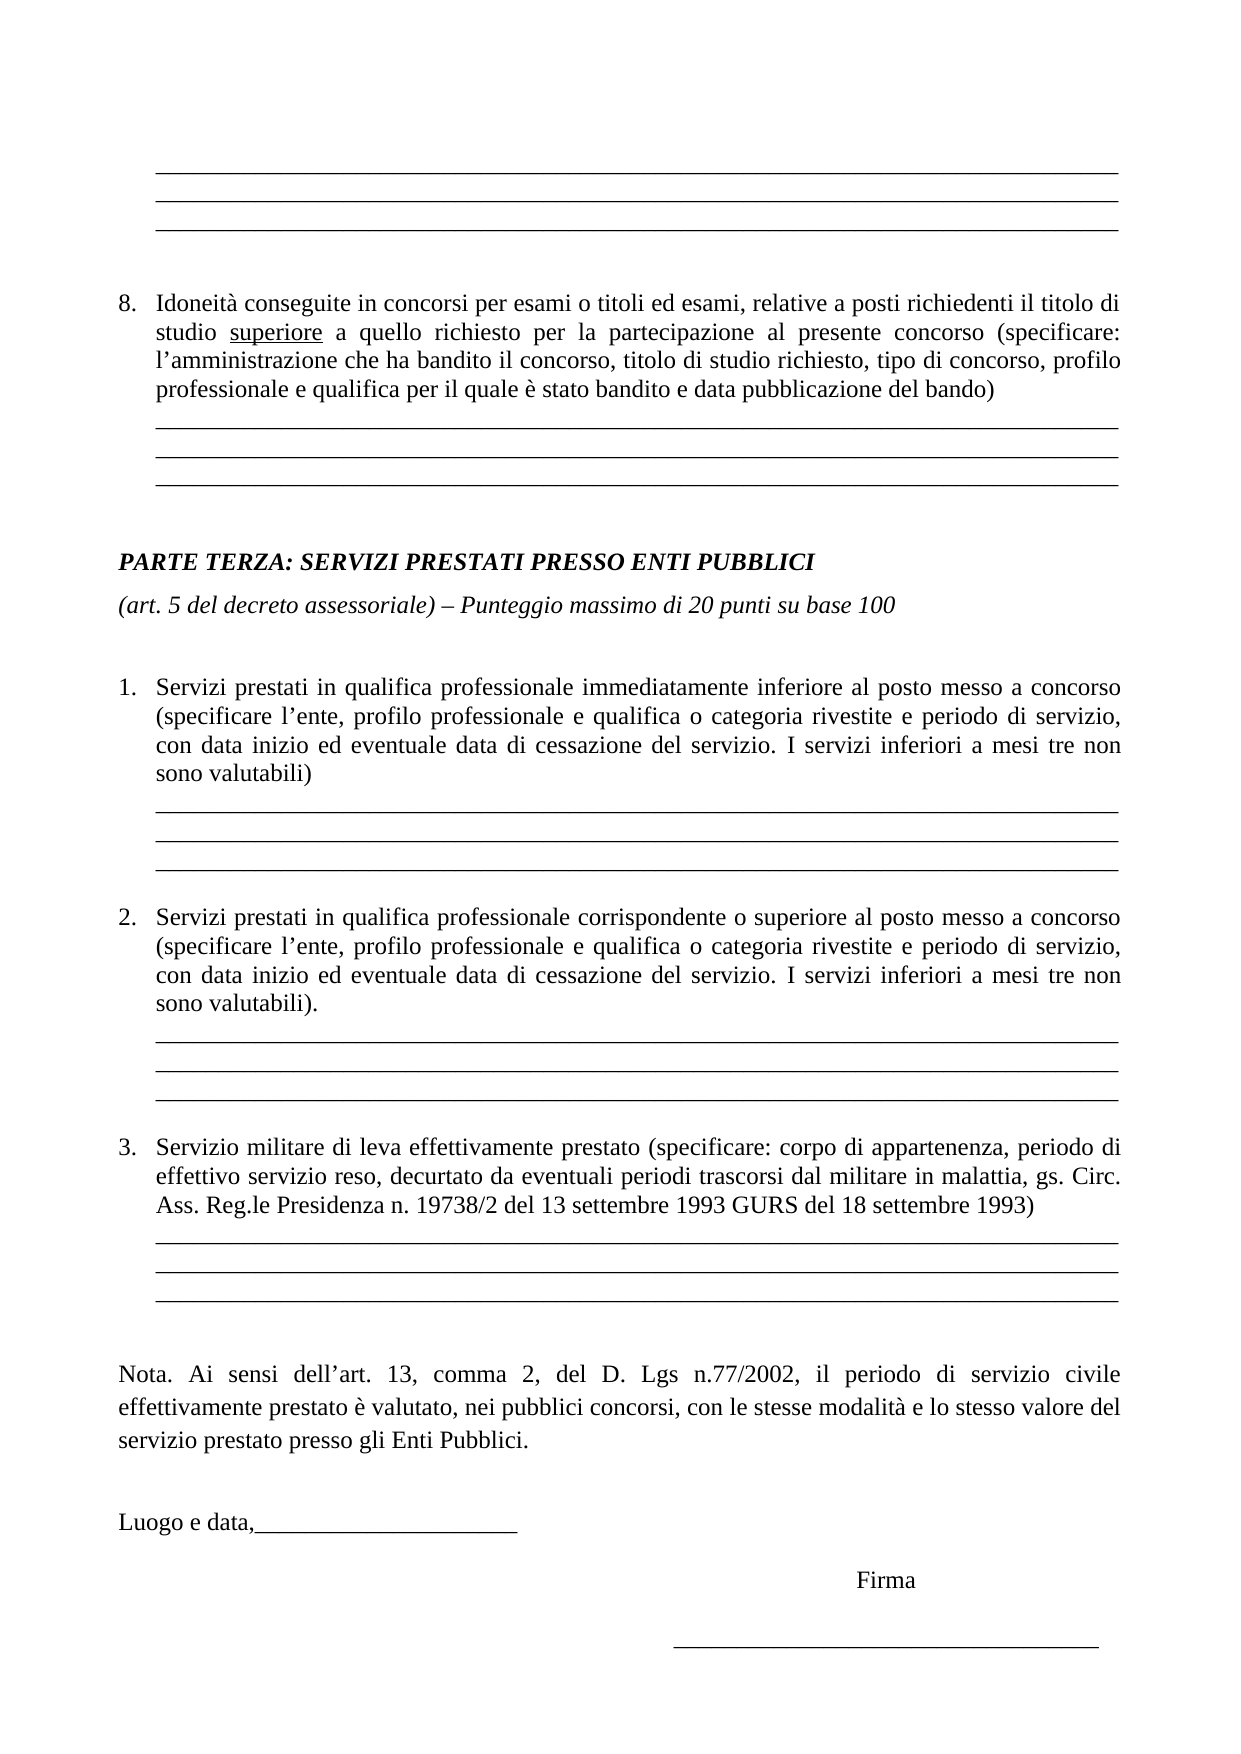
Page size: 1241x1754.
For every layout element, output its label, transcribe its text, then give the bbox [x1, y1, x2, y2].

list _____________________________________________________________________________ [156, 1046, 1122, 1075]
list Idoneità conseguite in concorsi per esami o titoli ed esami, relative a posti richiedenti il titolo di studio superiore a quello richiesto per la partecipazione al presente concorso (specificare: l’amministrazione che ha bandito il concorso, titolo di studio richiesto, tipo di concorso, profilo professionale e qualifica per il quale è stato bandito e data pubblicazione del bando) [118, 288, 1122, 403]
list _____________________________________________________________________________ [156, 1218, 1122, 1247]
list _____________________________________________________________________________ [156, 148, 1122, 176]
list _____________________________________________________________________________ [156, 787, 1122, 816]
list _____________________________________________________________________________ [156, 432, 1122, 460]
list _____________________________________________________________________________ [156, 205, 1122, 234]
list _____________________________________________________________________________ [156, 1017, 1122, 1046]
text Firma [650, 1565, 1122, 1593]
text __________________________________ [650, 1622, 1122, 1651]
list _____________________________________________________________________________ [156, 403, 1122, 432]
list Servizio militare di leva effettivamente prestato (specificare: corpo di appartenenza, periodo di effettivo servizio reso, decurtato da eventuali periodi trascorsi dal militare in malattia, gs. Circ. Ass. Reg.le Presidenza n. 19738/2 del 13 settembre 1993 GURS del 18 settembre 1993) [118, 1132, 1122, 1218]
text Luogo e data,_____________________ [118, 1507, 1122, 1536]
text (art. 5 del decreto assessoriale) – Punteggio massimo di 20 punti su base 100 [118, 590, 1122, 618]
list _____________________________________________________________________________ [156, 1276, 1122, 1305]
list _____________________________________________________________________________ [156, 176, 1122, 205]
list _____________________________________________________________________________ [156, 1247, 1122, 1276]
list _____________________________________________________________________________ [156, 845, 1122, 873]
list Servizi prestati in qualifica professionale immediatamente inferiore al posto messo a concorso (specificare l’ente, profilo professionale e qualifica o categoria rivestite e periodo di servizio, con data inizio ed eventuale data di cessazione del servizio. I servizi inferiori a mesi tre non sono valutabili) [118, 672, 1122, 787]
text Nota. Ai sensi dell’art. 13, comma 2, del D. Lgs n.77/2002, il periodo di servizio civile effettivamente prestato è valutato, nei pubblici concorsi, con le stesse modalità e lo stesso valore del servizio prestato presso gli Enti Pubblici. [118, 1420, 1122, 1453]
list _____________________________________________________________________________ [156, 816, 1122, 845]
list Servizi prestati in qualifica professionale corrispondente o superiore al posto messo a concorso (specificare l’ente, profilo professionale e qualifica o categoria rivestite e periodo di servizio, con data inizio ed eventuale data di cessazione del servizio. I servizi inferiori a mesi tre non sono valutabili). [118, 902, 1122, 1017]
list _____________________________________________________________________________ [156, 1075, 1122, 1103]
list _____________________________________________________________________________ [156, 460, 1122, 489]
text PARTE TERZA: SERVIZI PRESTATI PRESSO ENTI PUBBLICI [118, 547, 1122, 575]
